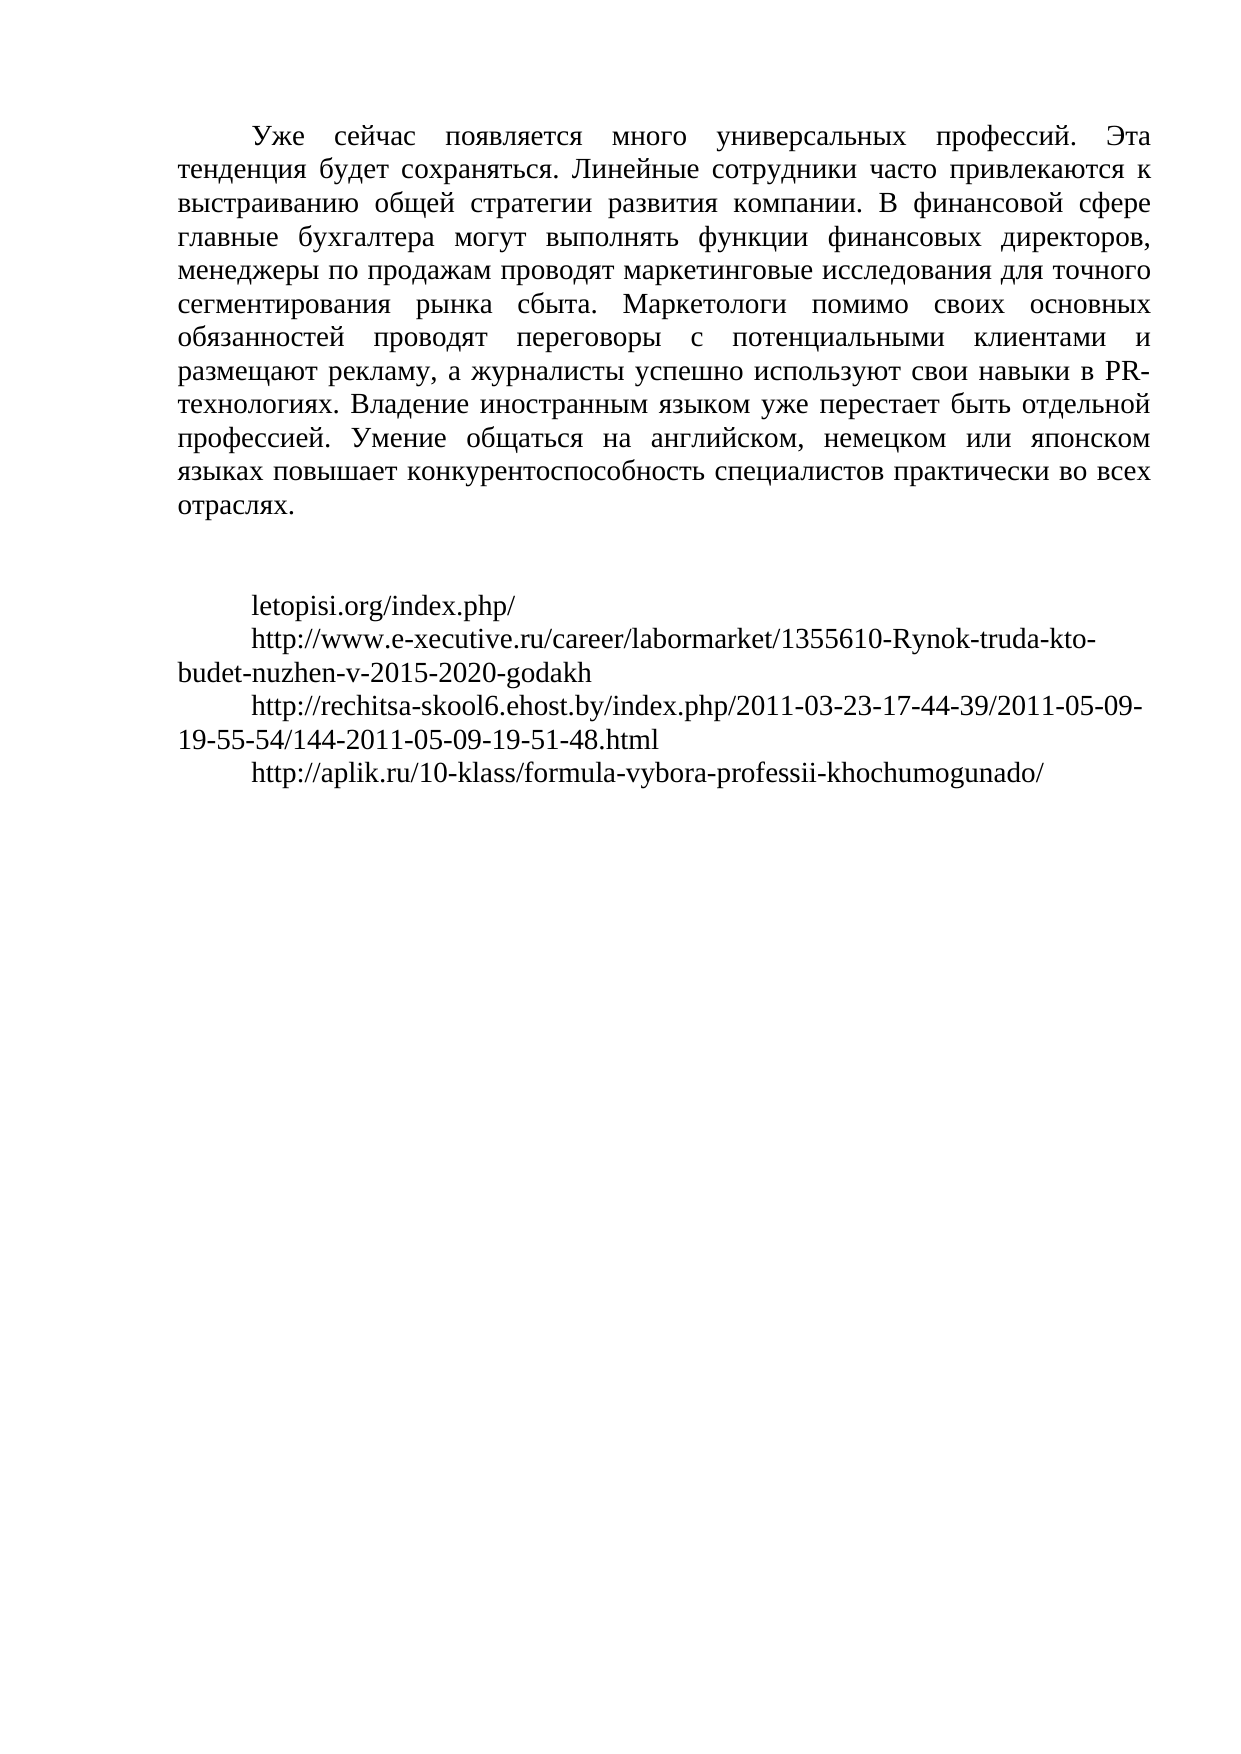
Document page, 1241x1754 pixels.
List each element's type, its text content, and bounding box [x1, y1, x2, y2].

text http://aplik.ru/10-klass/formula-vybora-professii-khochumogunado/ [177, 755, 1152, 789]
text Уже сейчас появляется много универсальных профессий. Эта тенденция будет сохраняться. Линейные сотрудники часто привлекаются к выстраиванию общей стратегии развития компании. В финансовой сфере главные бухгалтера могут выполнять функции финансовых директоров, менеджеры по продажам проводят маркетинговые исследования для точного сегментирования рынка сбыта. Маркетологи помимо своих основных обязанностей проводят переговоры с потенциальными клиентами и размещают рекламу, а журналисты успешно используют свои навыки в PR-технологиях. Владение иностранным языком уже перестает быть отдельной профессией. Умение общаться на английском, немецком или японском языках повышает конкурентоспособность специалистов практически во всех отраслях. [177, 118, 1152, 521]
text http://rechitsa-skool6.ehost.by/index.php/2011-03-23-17-44-39/2011-05-09-19-55-54/144-2011-05-09-19-51-48.html [177, 688, 1152, 755]
text http://www.e-xecutive.ru/career/labormarket/1355610-Rynok-truda-kto-budet-nuzhen-v-2015-2020-godakh [177, 621, 1152, 688]
text letopisi.org/index.php/ [177, 588, 1152, 621]
